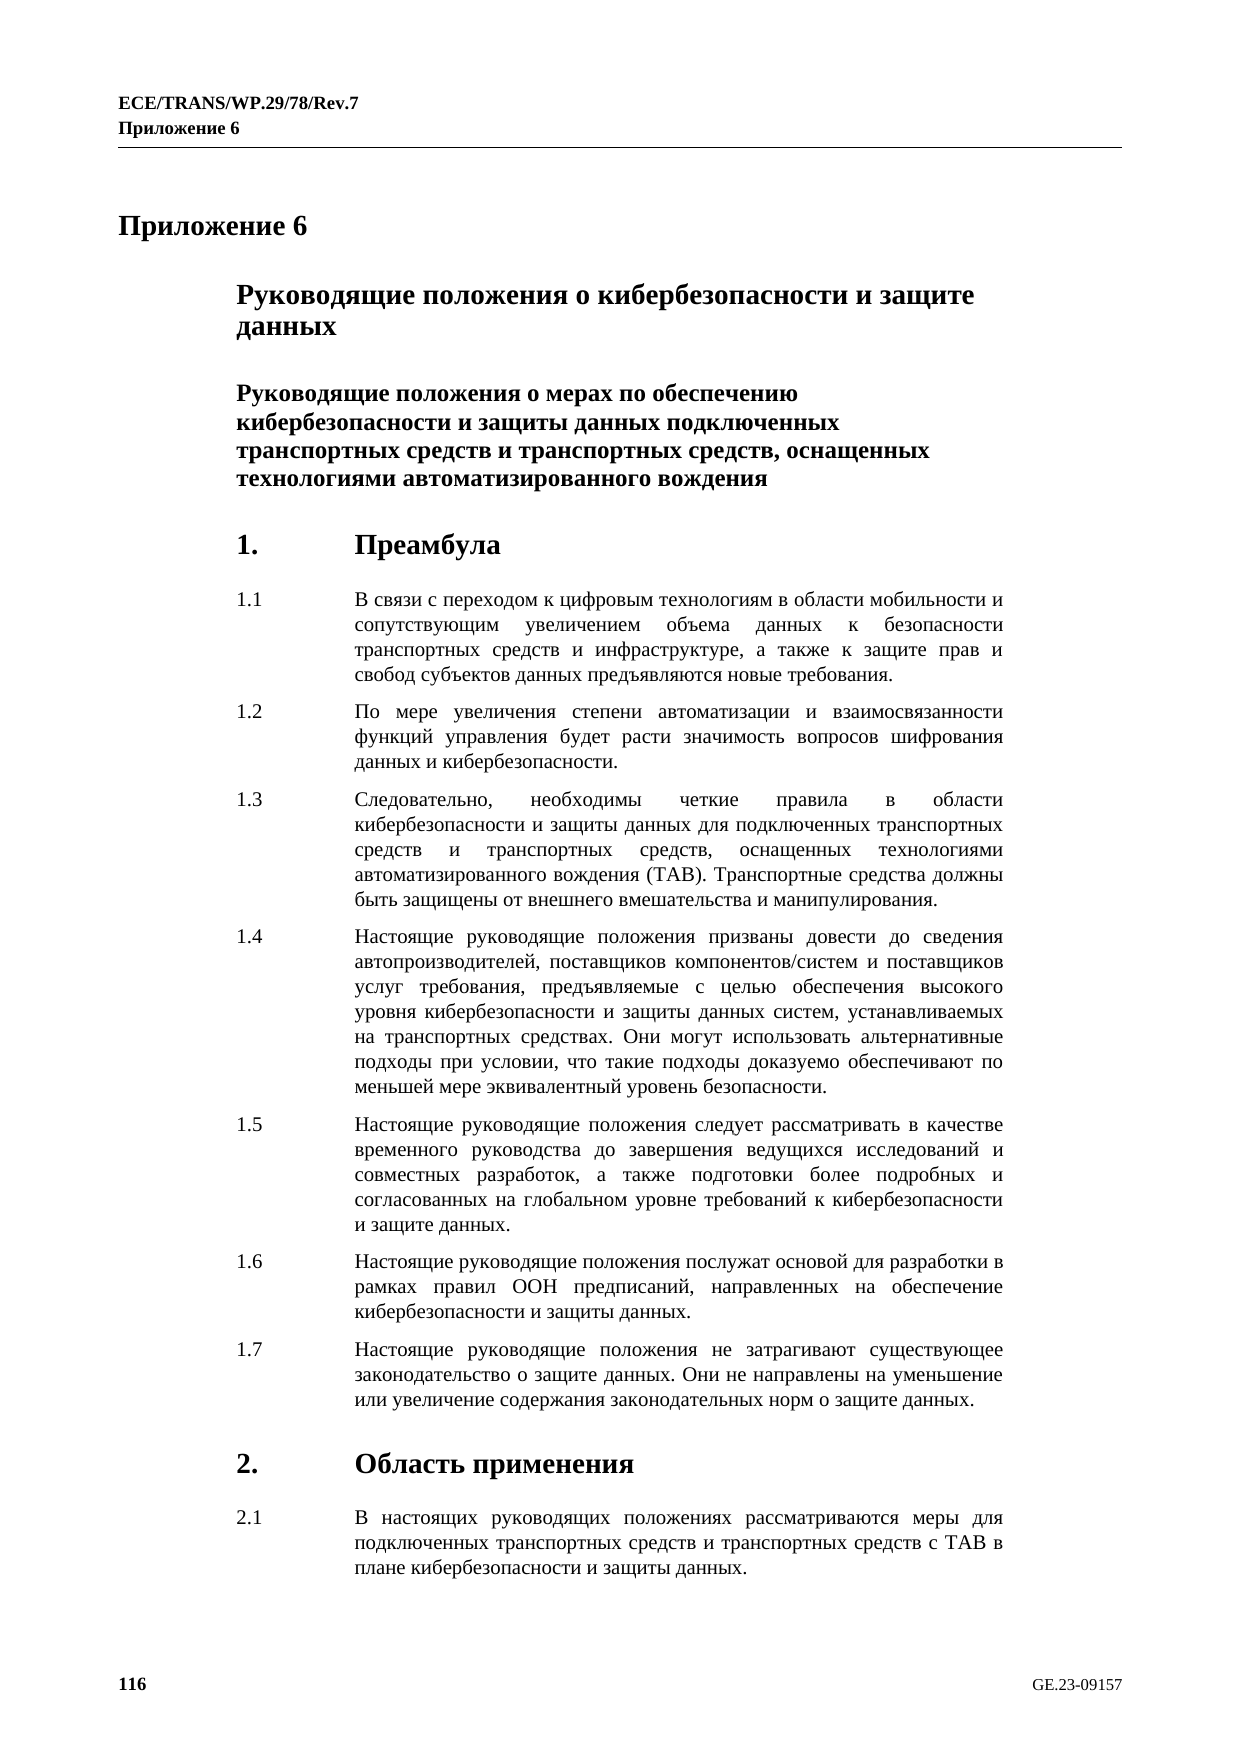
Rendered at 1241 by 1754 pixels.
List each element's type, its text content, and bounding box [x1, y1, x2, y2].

text 2. Область применения [236, 1448, 1004, 1479]
text Руководящие положения о мерах по обеспечению кибербезопасности и защиты данных подключенных транспортных средств и транспортных средств, оснащенных технологиями автоматизированного вождения [118, 379, 1004, 492]
text 1.3 Следовательно, необходимы четкие правила в области кибербезопасности и защиты данных для подключенных транспортных средств и транспортных средств, оснащенных технологиями автоматизированного вождения (ТАВ). Транспортные средства должны быть защищены от внешнего вмешательства и манипулирования. [236, 786, 1004, 911]
text 1.1 В связи с переходом к цифровым технологиям в области мобильности и сопутствующим увеличением объема данных к безопасности транспортных средств и инфраструктуре, а также к защите прав и свобод субъектов данных предъявляются новые требования. [236, 586, 1004, 686]
text 2.1 В настоящих руководящих положениях рассматриваются меры для подключенных транспортных средств и транспортных средств с ТАВ в плане кибербезопасности и защиты данных. [236, 1504, 1004, 1579]
text 1. Преамбула [236, 529, 1004, 561]
text 1.2 По мере увеличения степени автоматизации и взаимосвязанности функций управления будет расти значимость вопросов шифрования данных и кибербезопасности. [236, 698, 1004, 773]
text 1.5 Настоящие руководящие положения следует рассматривать в качестве временного руководства до завершения ведущихся исследований и совместных разработок, а также подготовки более подробных и согласованных на глобальном уровне требований к кибербезопасности и защите данных. [236, 1111, 1004, 1236]
text Руководящие положения о кибербезопасности и защите данных [118, 279, 1004, 342]
text 1.6 Настоящие руководящие положения послужат основой для разработки в рамках правил ООН предписаний, направленных на обеспечение кибербезопасности и защиты данных. [236, 1248, 1004, 1323]
text 1.4 Настоящие руководящие положения призваны довести до сведения автопроизводителей, поставщиков компонентов/систем и поставщиков услуг требования, предъявляемые с целью обеспечения высокого уровня кибербезопасности и защиты данных систем, устанавливаемых на транспортных средствах. Они могут использовать альтернативные подходы при условии, что такие подходы доказуемо обеспечивают по меньшей мере эквивалентный уровень безопасности. [236, 923, 1004, 1098]
text 1.7 Настоящие руководящие положения не затрагивают существующее законодательство о защите данных. Они не направлены на уменьшение или увеличение содержания законодательных норм о защите данных. [236, 1336, 1004, 1411]
text Приложение 6 [118, 211, 1004, 242]
